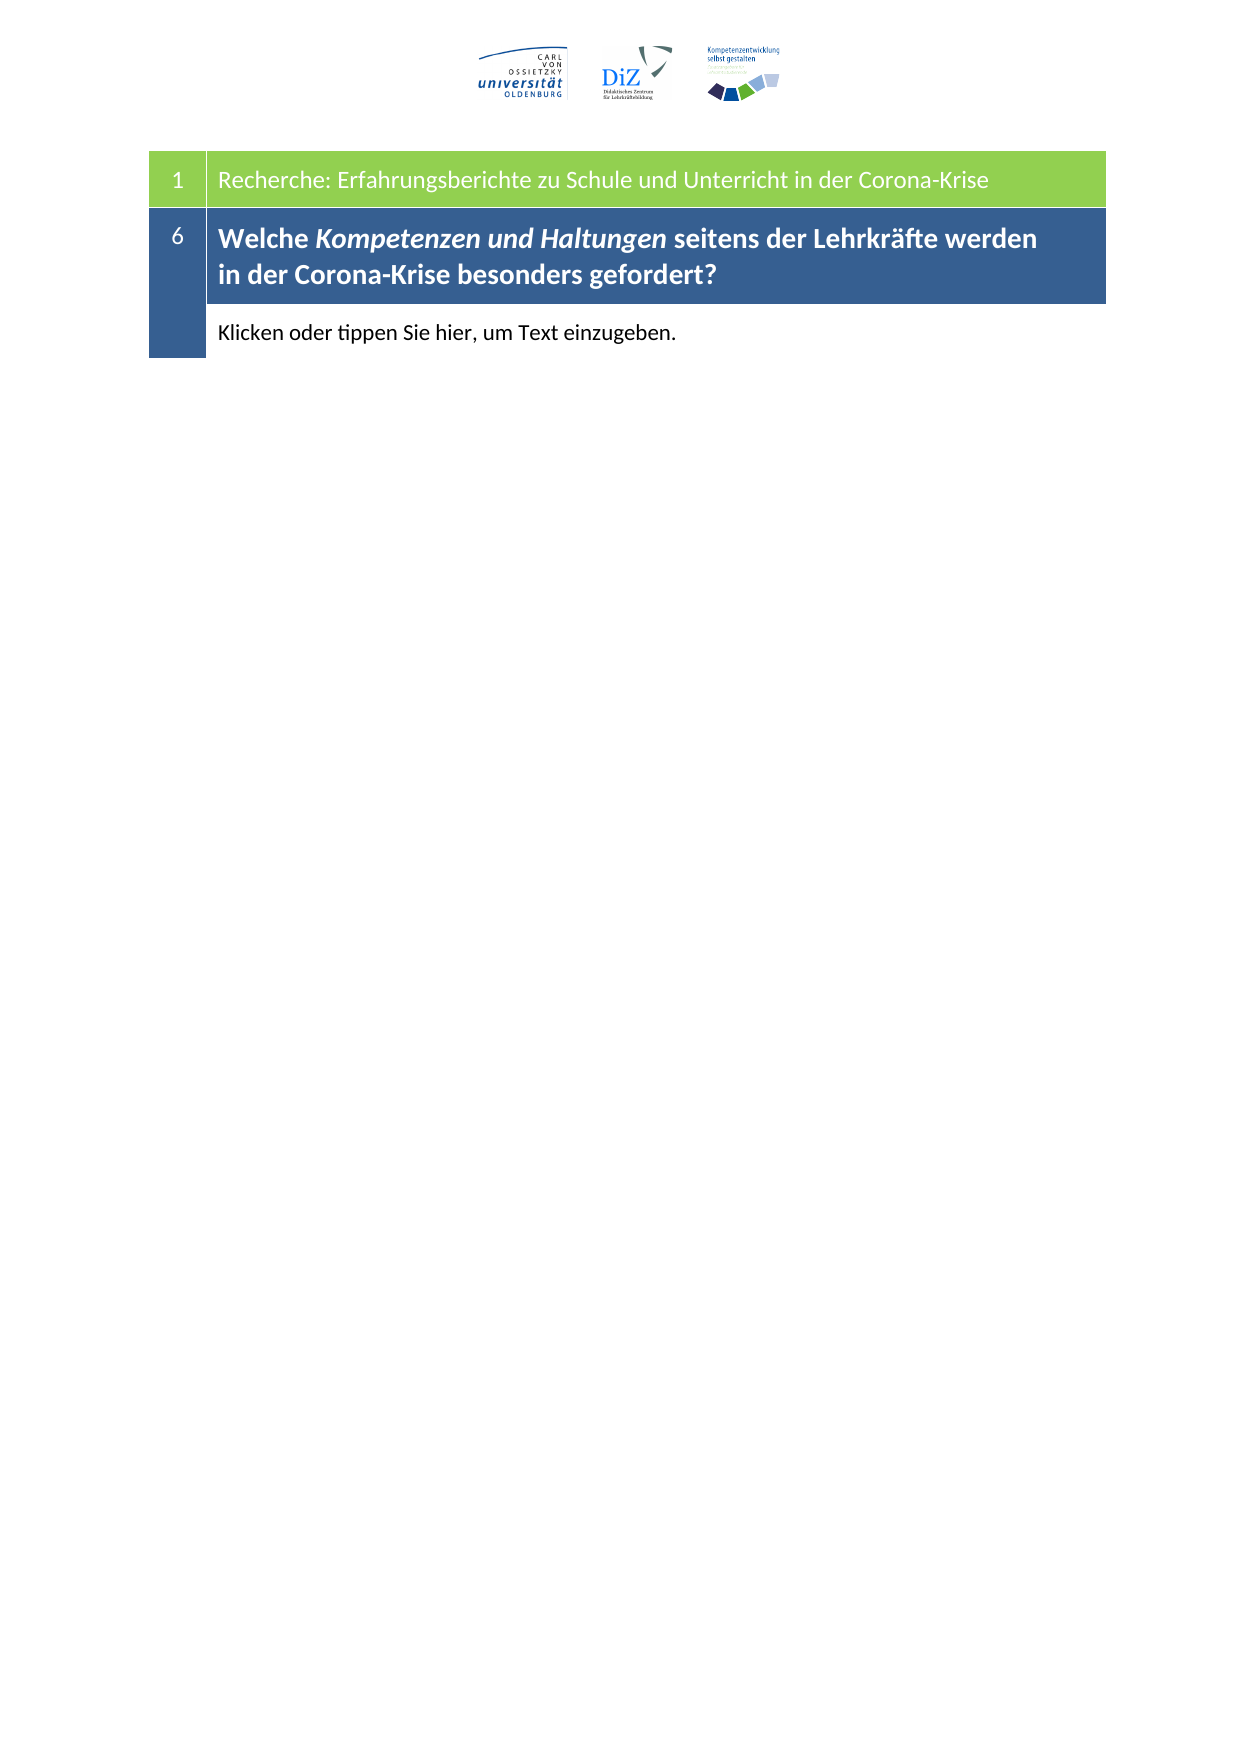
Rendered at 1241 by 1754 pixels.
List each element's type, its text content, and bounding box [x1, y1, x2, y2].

picture [602, 46, 673, 100]
picture [707, 45, 780, 101]
table_header Recherche: Erfahrungsberichte zu Schule und Unterricht in der Corona-Krise [207, 151, 1106, 207]
table_cell Welche Kompetenzen und Haltungen seitens der Lehrkräfte werden in der Corona-Krise besonders gefordert? [207, 208, 1106, 304]
table_header 1 [149, 151, 206, 207]
table_cell 6 [149, 208, 206, 358]
picture [476, 46, 568, 100]
